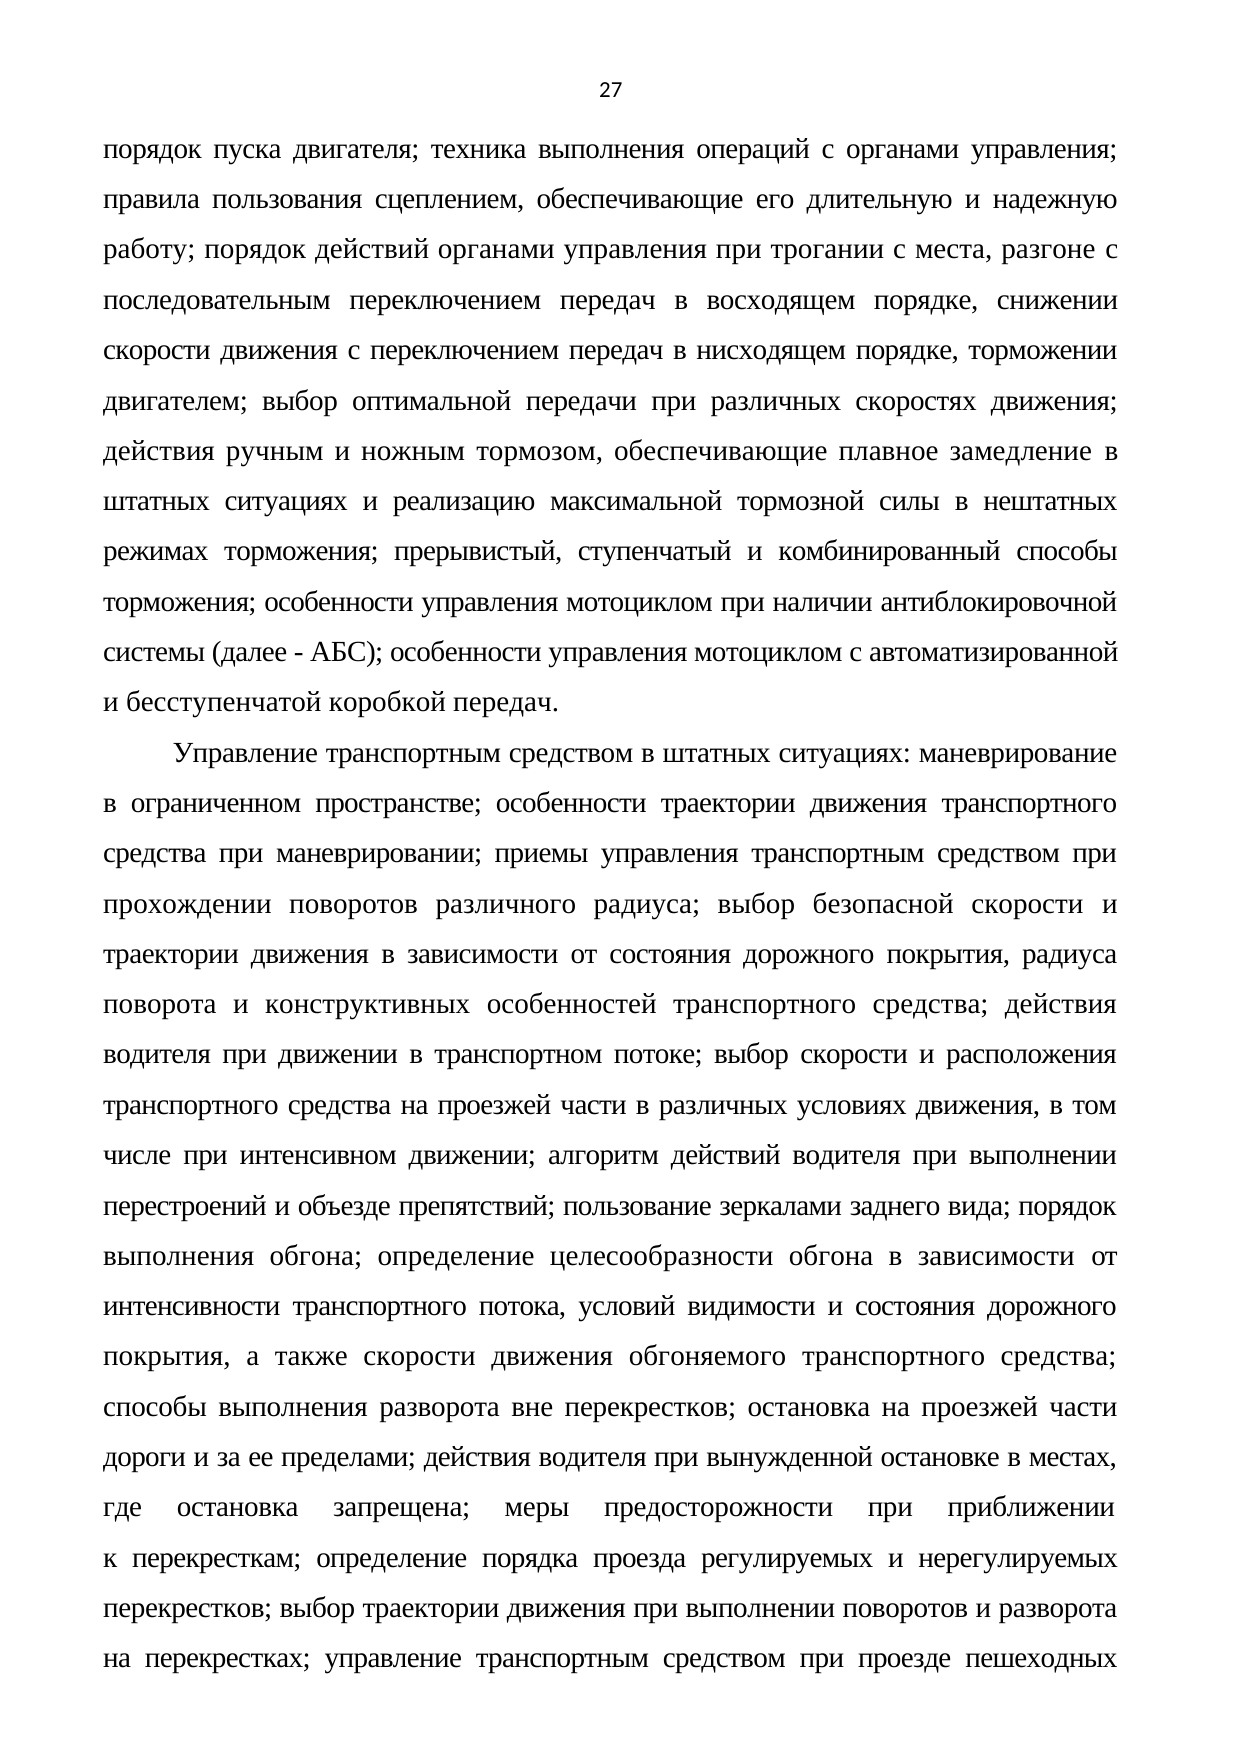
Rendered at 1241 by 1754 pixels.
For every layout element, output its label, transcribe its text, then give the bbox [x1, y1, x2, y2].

text Управление транспортным средством в штатных ситуациях: маневрирование в ограниченном пространстве; особенности траектории движения транспортного средства при маневрировании; приемы управления транспортным средством при прохождении поворотов различного радиуса; выбор безопасной скорости и траектории движения в зависимости от состояния дорожного покрытия, радиуса поворота и конструктивных особенностей транспортного средства; действия водителя при движении в транспортном потоке; выбор скорости и расположения транспортного средства на проезжей части в различных условиях движения, в том числе при интенсивном движении; алгоритм действий водителя при выполнении перестроений и объезде препятствий; пользование зеркалами заднего вида; порядок выполнения обгона; определение целесообразности обгона в зависимости от интенсивности транспортного потока, условий видимости и состояния дорожного покрытия, а также скорости движения обгоняемого транспортного средства; способы выполнения разворота вне перекрестков; остановка на проезжей части дороги и за ее пределами; действия водителя при вынужденной остановке в местах, где остановка запрещена; меры предосторожности при приближении [103, 735, 1117, 1523]
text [103, 131, 1118, 718]
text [103, 1540, 1118, 1674]
